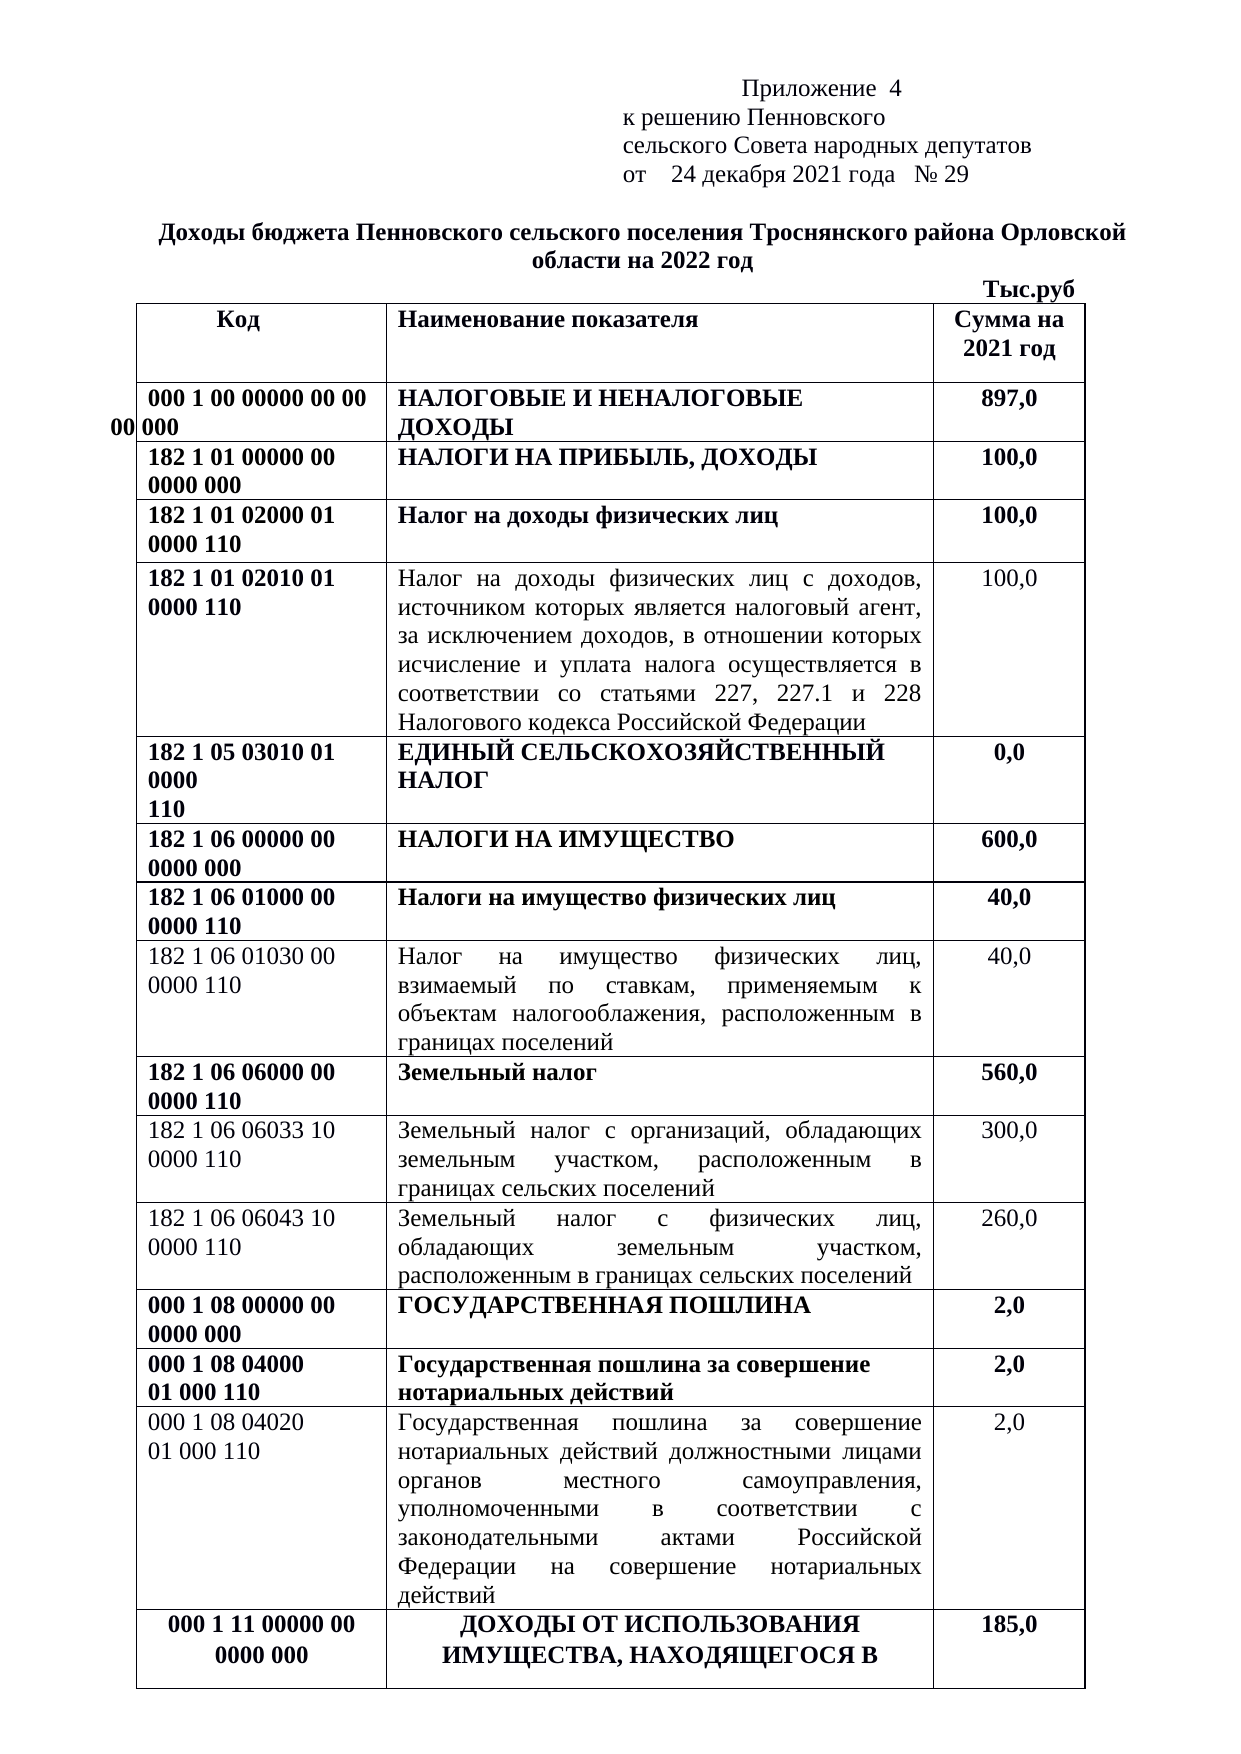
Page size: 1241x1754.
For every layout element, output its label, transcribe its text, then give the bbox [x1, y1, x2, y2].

table_cell 100,0 [934, 442, 1084, 499]
text к решению Пенновского [148, 102, 1137, 131]
table_cell Налоги на имущество физических лиц [387, 883, 933, 940]
text Доходы бюджета Пенновского сельского поселения Троснянского района Орловской области на 2022 год [148, 217, 1137, 274]
table_cell 182 1 01 00000 00 0000 000 [137, 442, 386, 499]
table_cell 40,0 [934, 883, 1084, 940]
table_cell 897,0 [934, 383, 1084, 441]
text сельского Совета народных депутатов [148, 131, 1137, 159]
table_cell 600,0 [934, 824, 1084, 881]
table_cell 260,0 [934, 1203, 1084, 1289]
table_cell Налог на имущество физических лиц, взимаемый по ставкам, применяемым к объектам налогооблажения, расположенным в границах поселений [387, 941, 933, 1056]
table_cell 185,0 [934, 1610, 1084, 1688]
table_cell 182 1 06 01000 00 0000 110 [137, 883, 386, 940]
table_cell Государственная пошлина за совершение нотариальных действий должностными лицами органов местного самоуправления, уполномоченными в соответствии с законодательными актами Российской Федерации на совершение нотариальных действий [387, 1407, 933, 1608]
table_cell НАЛОГИ НА ПРИБЫЛЬ, ДОХОДЫ [387, 442, 933, 499]
table_cell 182 1 01 02010 01 0000 110 [137, 563, 386, 736]
table_cell 182 1 05 03010 01 0000 110 [137, 737, 386, 823]
table_cell Земельный налог с физических лиц, обладающих земельным участком, расположенным в границах сельских поселений [387, 1203, 933, 1289]
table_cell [387, 1610, 933, 1688]
table_cell 2,0 [934, 1407, 1084, 1608]
table_cell Земельный налог [387, 1057, 933, 1114]
table_cell Государственная пошлина за совершение нотариальных действий [387, 1349, 933, 1406]
table_cell 182 1 06 00000 00 0000 000 [137, 824, 386, 881]
table_cell ГОСУДАРСТВЕННАЯ ПОШЛИНА [387, 1290, 933, 1348]
table_cell 182 1 01 02000 01 0000 110 [137, 500, 386, 562]
table_cell Налог на доходы физических лиц [387, 500, 933, 562]
table_cell 100,0 [934, 563, 1084, 736]
text от 24 декабря 2021 года № 29 [148, 159, 1137, 188]
table_cell 182 1 06 06033 10 0000 110 [137, 1116, 386, 1202]
table_cell 2,0 [934, 1290, 1084, 1348]
table_cell НАЛОГИ НА ИМУЩЕСТВО [387, 824, 933, 881]
table_cell 000 1 08 04000 01 000 110 [137, 1349, 386, 1406]
text Тыс.руб [148, 274, 1137, 303]
table_cell 2,0 [934, 1349, 1084, 1406]
table_cell 182 1 06 06043 10 0000 110 [137, 1203, 386, 1289]
table_cell ЕДИНЫЙ СЕЛЬСКОХОЗЯЙСТВЕННЫЙ НАЛОГ [387, 737, 933, 823]
table_header Код [137, 304, 386, 382]
table_cell Налог на доходы физических лиц с доходов, источником которых является налоговый агент, за исключением доходов, в отношении которых исчисление и уплата налога осуществляется в соответствии со статьями 227, 227.1 и 228 Налогового кодекса Российской Федерации [387, 563, 933, 736]
table_cell 000 1 08 00000 00 0000 000 [137, 1290, 386, 1348]
table_cell НАЛОГОВЫЕ И НЕНАЛОГОВЫЕ ДОХОДЫ [387, 383, 933, 441]
table_cell 300,0 [934, 1116, 1084, 1202]
table_cell 560,0 [934, 1057, 1084, 1114]
table_cell Земельный налог с организаций, обладающих земельным участком, расположенным в границах сельских поселений [387, 1116, 933, 1202]
table_cell 0,0 [934, 737, 1084, 823]
table_cell 40,0 [934, 941, 1084, 1056]
text Приложение 4 [148, 73, 1137, 102]
table_header Сумма на 2021 год [934, 304, 1084, 382]
table_cell 000 1 00 00000 00 00 00 000 [137, 383, 386, 441]
table_header Наименование показателя [387, 304, 933, 382]
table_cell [137, 1610, 386, 1688]
table_cell 000 1 08 04020 01 000 110 [137, 1407, 386, 1608]
table_cell 182 1 06 01030 00 0000 110 [137, 941, 386, 1056]
table_cell 182 1 06 06000 00 0000 110 [137, 1057, 386, 1114]
table_cell 100,0 [934, 500, 1084, 562]
